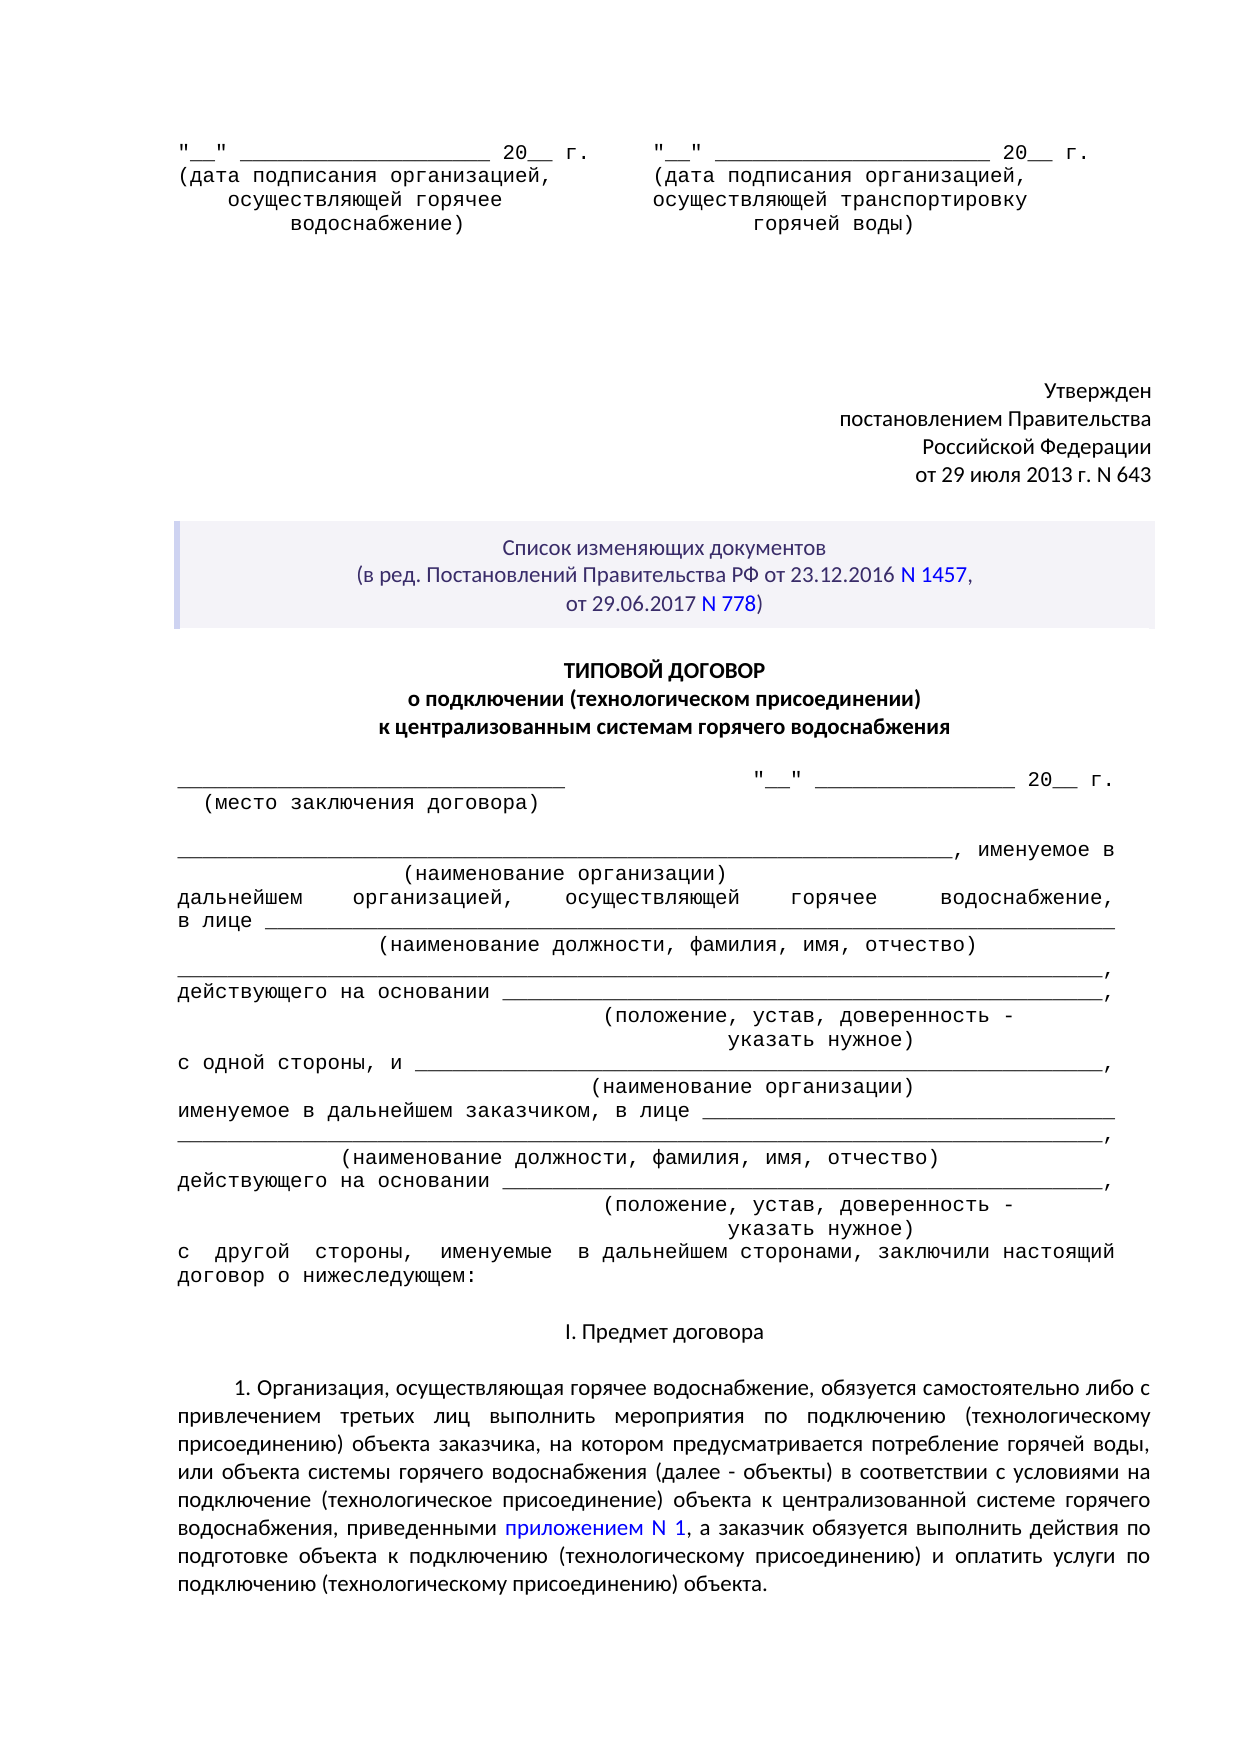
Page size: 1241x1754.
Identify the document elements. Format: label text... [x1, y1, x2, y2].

text договор о нижеследующем: [177, 1265, 1152, 1289]
table_header Список изменяющих документов (в ред. Постановлений Правительства РФ от 23.12.2016 N 1457, от 29.06.2017 N 778) [180, 521, 1149, 628]
text указать нужное) [177, 1029, 1152, 1052]
text Утвержден [177, 376, 1152, 404]
text __________________________________________________________________________, [177, 1123, 1152, 1147]
text __________________________________________________________________________, [177, 958, 1152, 981]
text указать нужное) [177, 1218, 1152, 1241]
title о подключении (технологическом присоединении) [177, 684, 1152, 712]
text Российской Федерации [177, 432, 1152, 461]
text ______________________________________________________________, именуемое в [177, 839, 1152, 863]
text _______________________________ "__" ________________ 20__ г. [177, 768, 1152, 792]
text с одной стороны, и _______________________________________________________, [177, 1052, 1152, 1076]
text в лице ____________________________________________________________________ [177, 910, 1152, 934]
text (место заключения договора) [177, 792, 1152, 816]
text осуществляющей горячее осуществляющей транспортировку [177, 189, 1152, 213]
text (положение, устав, доверенность - [177, 1194, 1152, 1218]
text действующего на основании ________________________________________________, [177, 981, 1152, 1005]
text (наименование организации) [177, 863, 1152, 887]
text с другой стороны, именуемые в дальнейшем сторонами, заключили настоящий [177, 1241, 1152, 1265]
text постановлением Правительства [177, 404, 1152, 432]
text I. Предмет договора [177, 1317, 1152, 1345]
text (наименование должности, фамилия, имя, отчество) [177, 934, 1152, 958]
text именуемое в дальнейшем заказчиком, в лице _________________________________ [177, 1099, 1152, 1123]
text дальнейшем организацией, осуществляющей горячее водоснабжение, [177, 887, 1152, 910]
title к централизованным системам горячего водоснабжения [177, 712, 1152, 741]
text 1. Организация, осуществляющая горячее водоснабжение, обязуется самостоятельно либо с привлечением третьих лиц выполнить мероприятия по подключению (технологическому присоединению) объекта заказчика, на котором предусматривается потребление горячей воды, или объекта системы горячего водоснабжения (далее - объекты) в соответствии с условиями на подключение (технологическое присоединение) объекта к централизованной системе горячего водоснабжения, приведенными приложением N 1, а заказчик обязуется выполнить действия по подготовке объекта к подключению (технологическому присоединению) и оплатить услуги по подключению (технологическому присоединению) объекта. [177, 1373, 1152, 1597]
text действующего на основании ________________________________________________, [177, 1171, 1152, 1194]
text (наименование организации) [177, 1076, 1152, 1099]
text (положение, устав, доверенность - [177, 1005, 1152, 1029]
text "__" ____________________ 20__ г. "__" ______________________ 20__ г. [177, 142, 1152, 165]
title ТИПОВОЙ ДОГОВОР [177, 656, 1152, 684]
text водоснабжение) горячей воды) [177, 213, 1152, 236]
text от 29 июля 2013 г. N 643 [177, 461, 1152, 488]
text (наименование должности, фамилия, имя, отчество) [177, 1147, 1152, 1171]
text (дата подписания организацией, (дата подписания организацией, [177, 165, 1152, 189]
